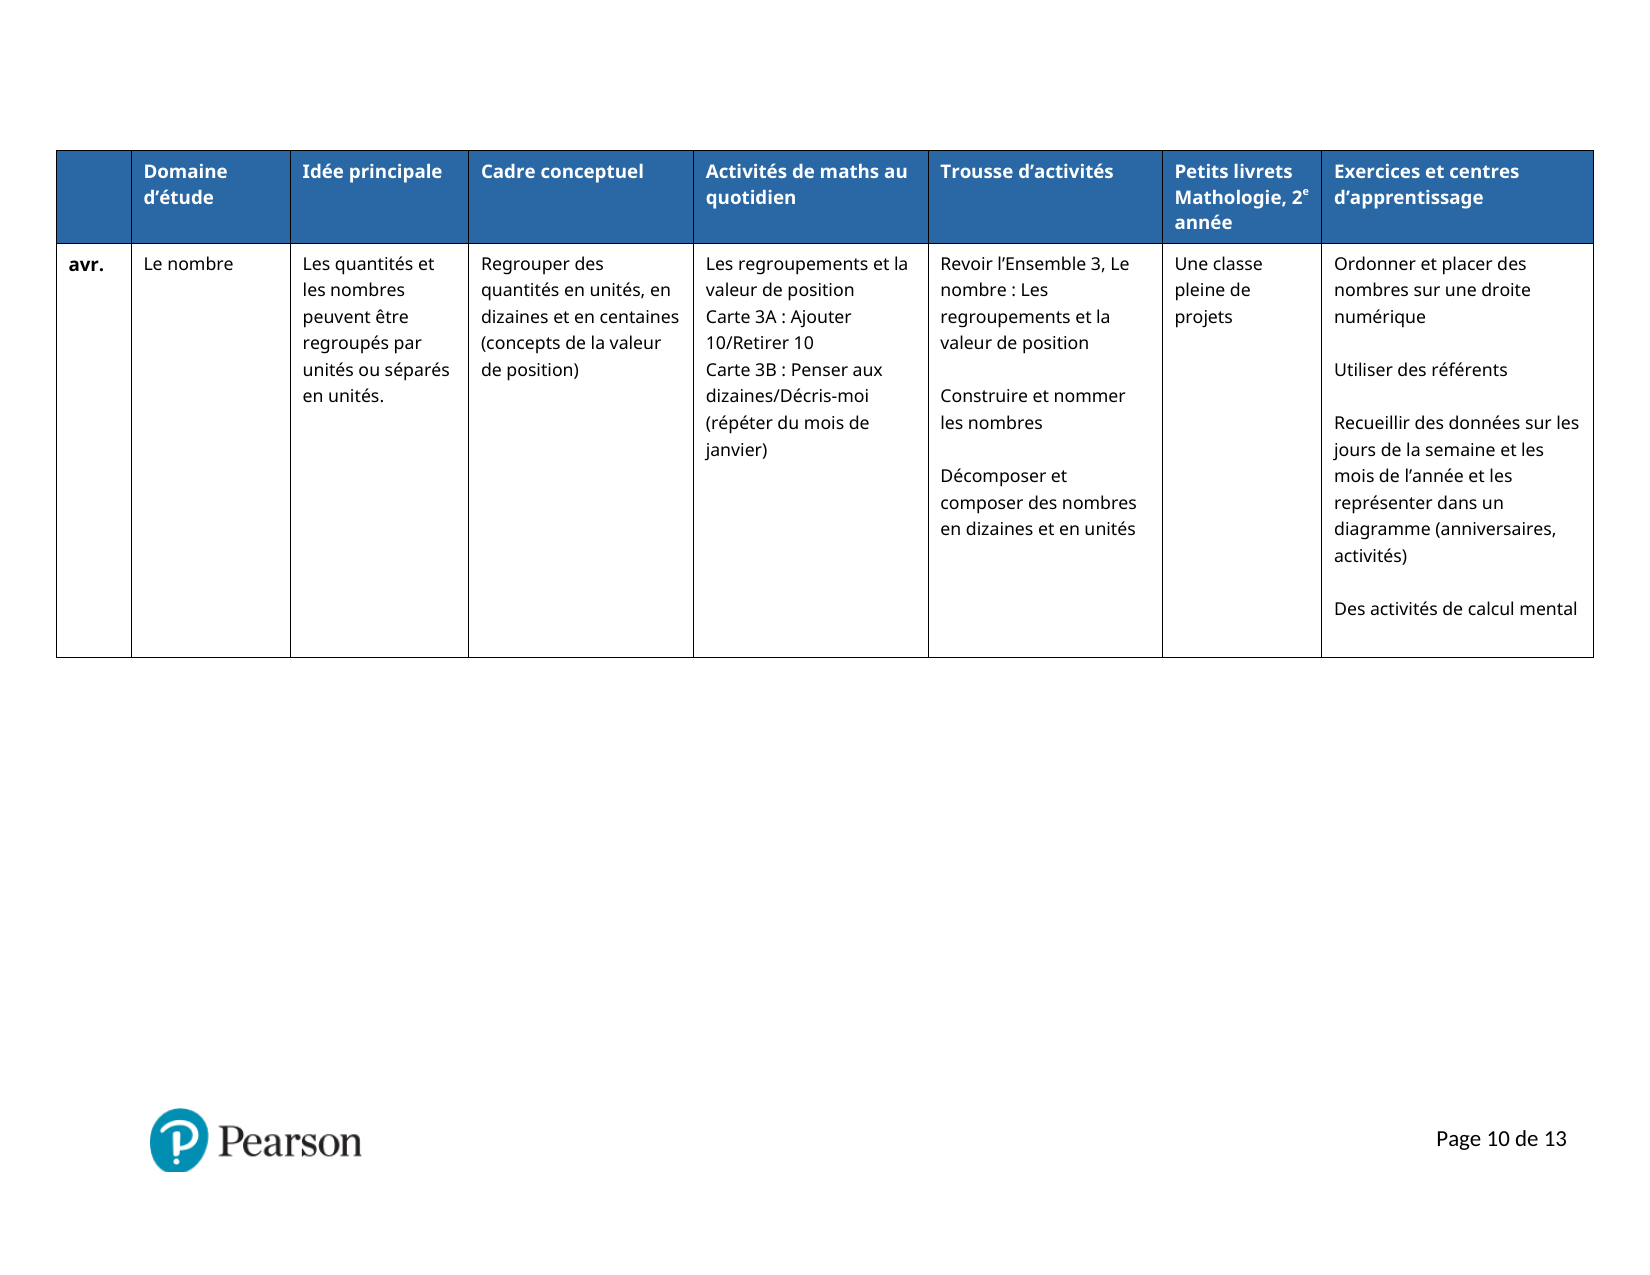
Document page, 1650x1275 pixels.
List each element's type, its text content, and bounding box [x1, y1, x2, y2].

table_header Activités de maths au quotidien [694, 151, 928, 243]
table_cell Ordonner et placer des nombres sur une droite numérique Utiliser des référents Recueillir des données sur les jours de la semaine et les mois de l’année et les représenter dans un diagramme (anniversaires, activités) Des activités de calcul mental [1322, 244, 1593, 657]
table_header Trousse d’activités [929, 151, 1162, 243]
table_header [57, 151, 131, 243]
table_cell Le nombre [132, 244, 290, 657]
table_header Petits livrets Mathologie, 2e année [1163, 151, 1321, 243]
table_header Exercices et centres d’apprentissage [1322, 151, 1593, 243]
table_cell Les quantités et les nombres peuvent être regroupés par unités ou séparés en unités. [291, 244, 468, 657]
table_cell avr. [57, 244, 131, 657]
table_header Idée principale [291, 151, 468, 243]
table_header Domaine d’étude [132, 151, 290, 243]
table_cell Les regroupements et la valeur de position Carte 3A : Ajouter 10/Retirer 10 Carte 3B : Penser aux dizaines/Décris-moi (répéter du mois de janvier) [694, 244, 928, 657]
table_cell Une classe pleine de projets [1163, 244, 1321, 657]
table_cell Regrouper des quantités en unités, en dizaines et en centaines (concepts de la valeur de position) [469, 244, 693, 657]
table_header Cadre conceptuel [469, 151, 693, 243]
table_cell Revoir l’Ensemble 3, Le nombre : Les regroupements et la valeur de position Construire et nommer les nombres Décomposer et composer des nombres en dizaines et en unités [929, 244, 1162, 657]
